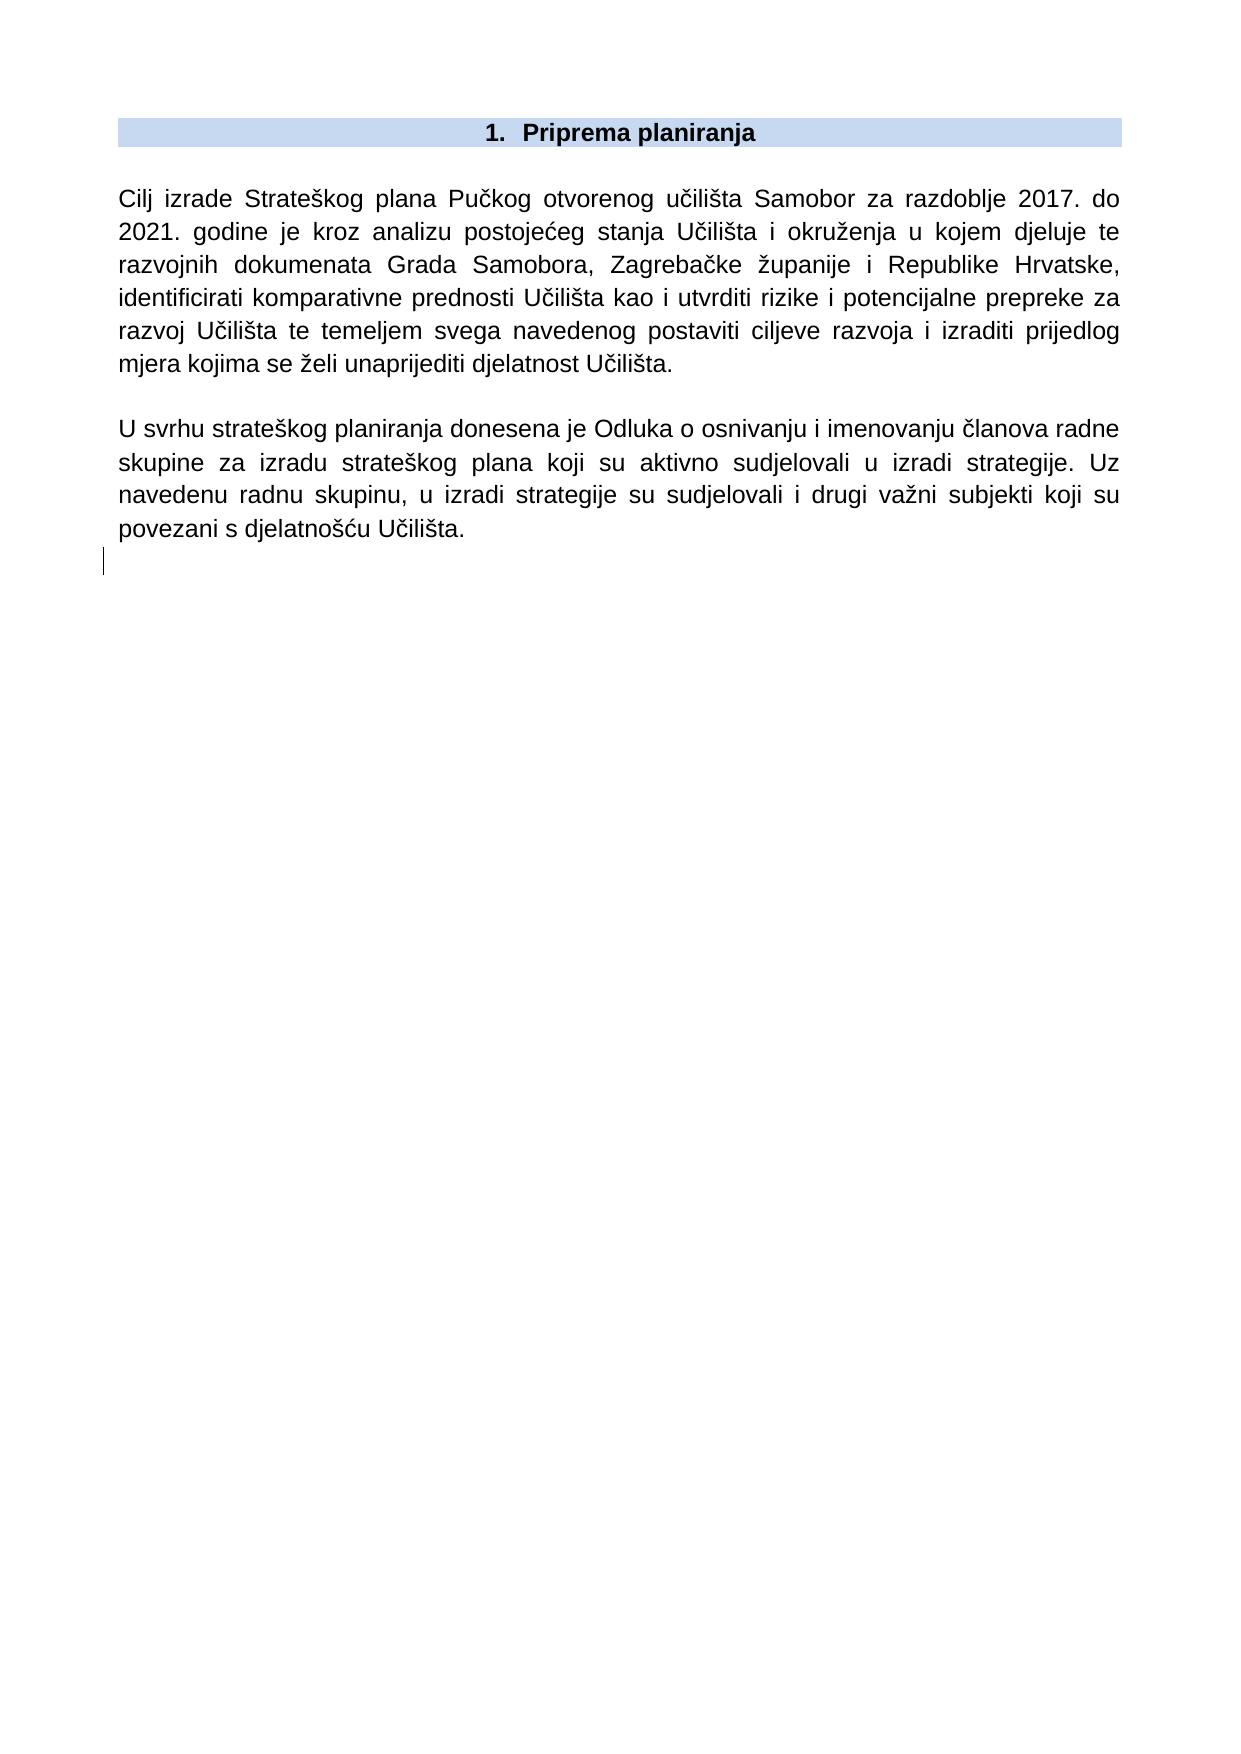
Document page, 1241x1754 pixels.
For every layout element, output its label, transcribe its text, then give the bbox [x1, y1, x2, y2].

text U svrhu strateškog planiranja donesena je Odluka o osnivanju i imenovanju članova radne skupine za izradu strateškog plana koji su aktivno sudjelovali u izradi strategije. Uz navedenu radnu skupinu, u izradi strategije su sudjelovali i drugi važni subjekti koji su povezani s djelatnošću Učilišta. [118, 414, 1122, 542]
list Priprema planiranja [118, 118, 1122, 147]
text Cilj izrade Strateškog plana Pučkog otvorenog učilišta Samobor za razdoblje 2017. do 2021. godine je kroz analizu postojećeg stanja Učilišta i okruženja u kojem djeluje te razvojnih dokumenata Grada Samobora, Zagrebačke županije i Republike Hrvatske, identificirati komparativne prednosti Učilišta kao i utvrditi rizike i potencijalne prepreke za razvoj Učilišta te temeljem svega navedenog postaviti ciljeve razvoja i izraditi prijedlog mjera kojima se želi unaprijediti djelatnost Učilišta. [118, 184, 1122, 378]
